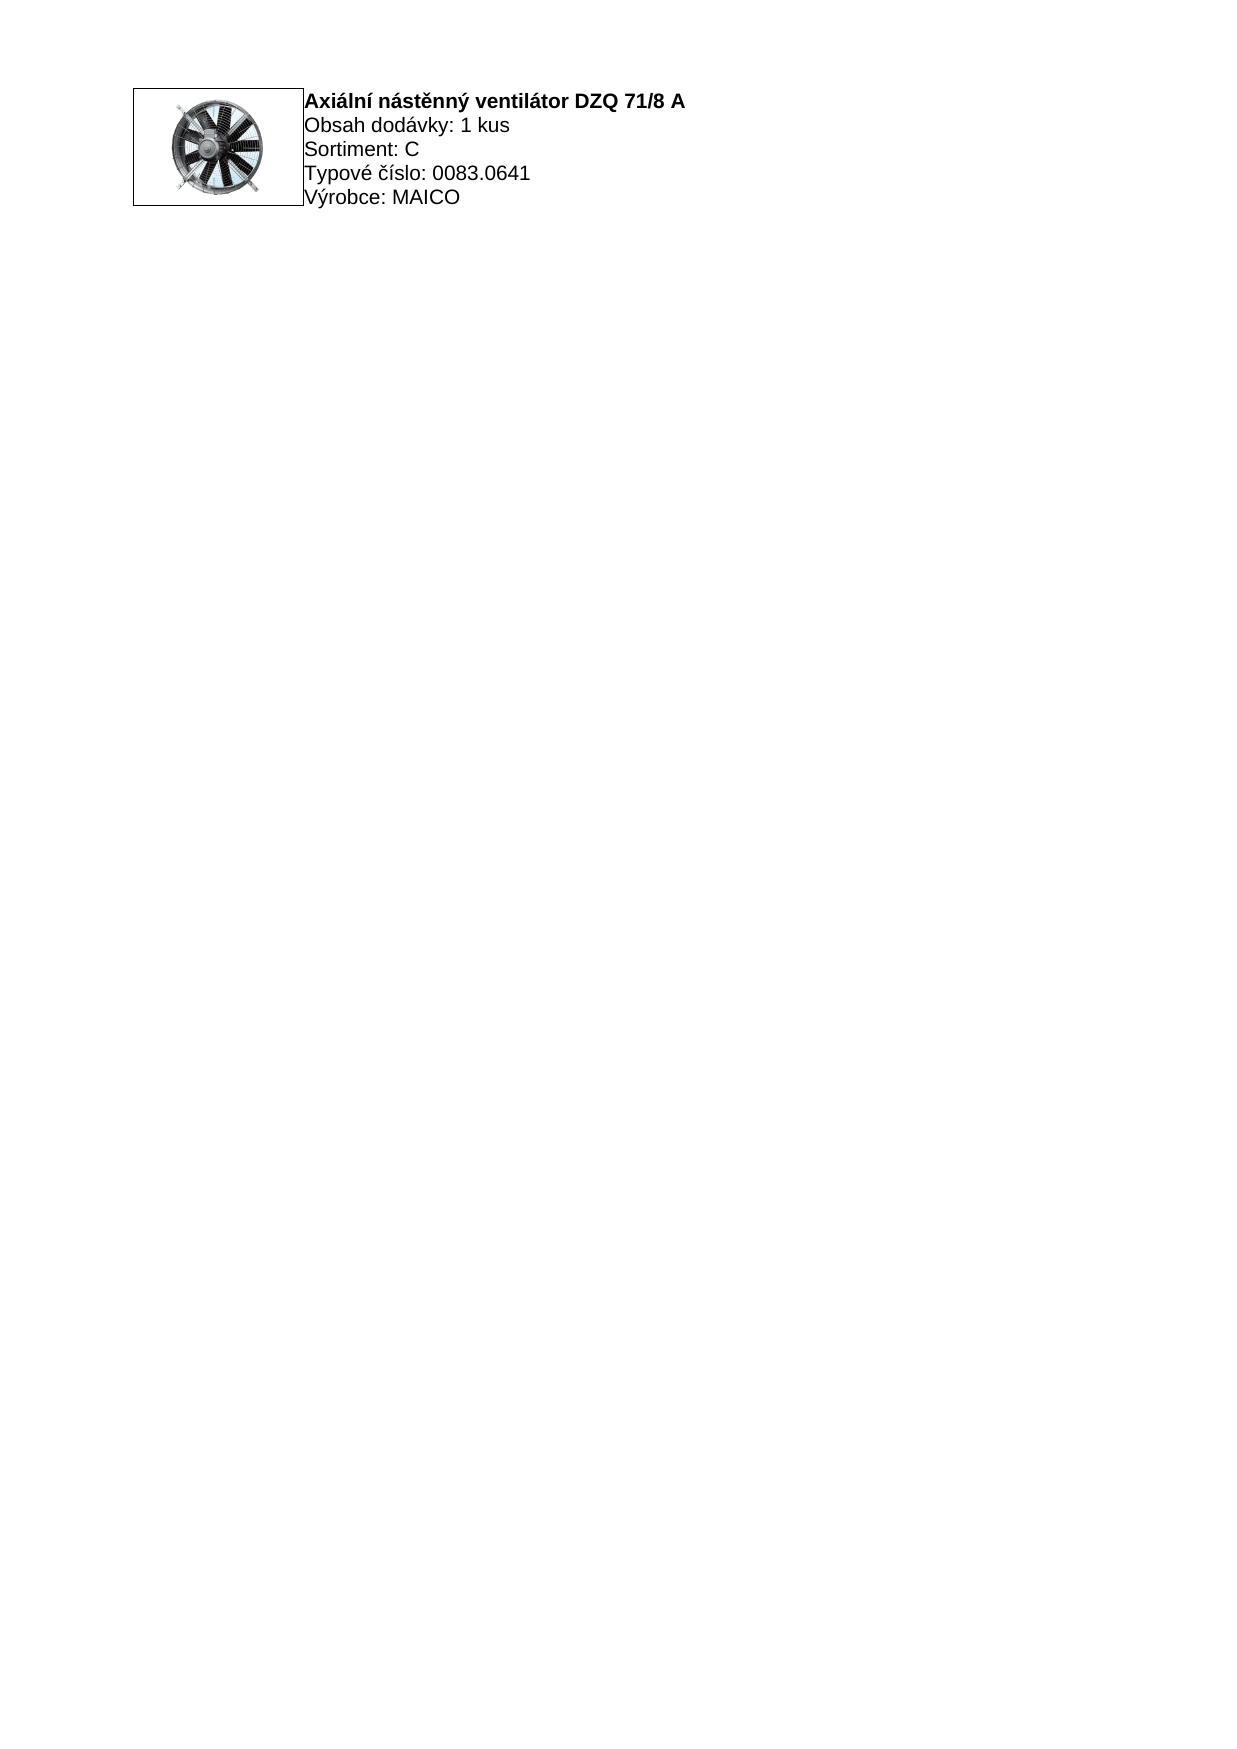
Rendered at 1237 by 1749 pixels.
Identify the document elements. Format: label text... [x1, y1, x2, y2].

text Axiální nástěnný ventilátor DZQ 71/8 AObsah dodávky: 1 kusSortiment: C Typové číslo: 0083.0641Výrobce: MAICO [133, 89, 1148, 208]
picture [134, 89, 303, 205]
